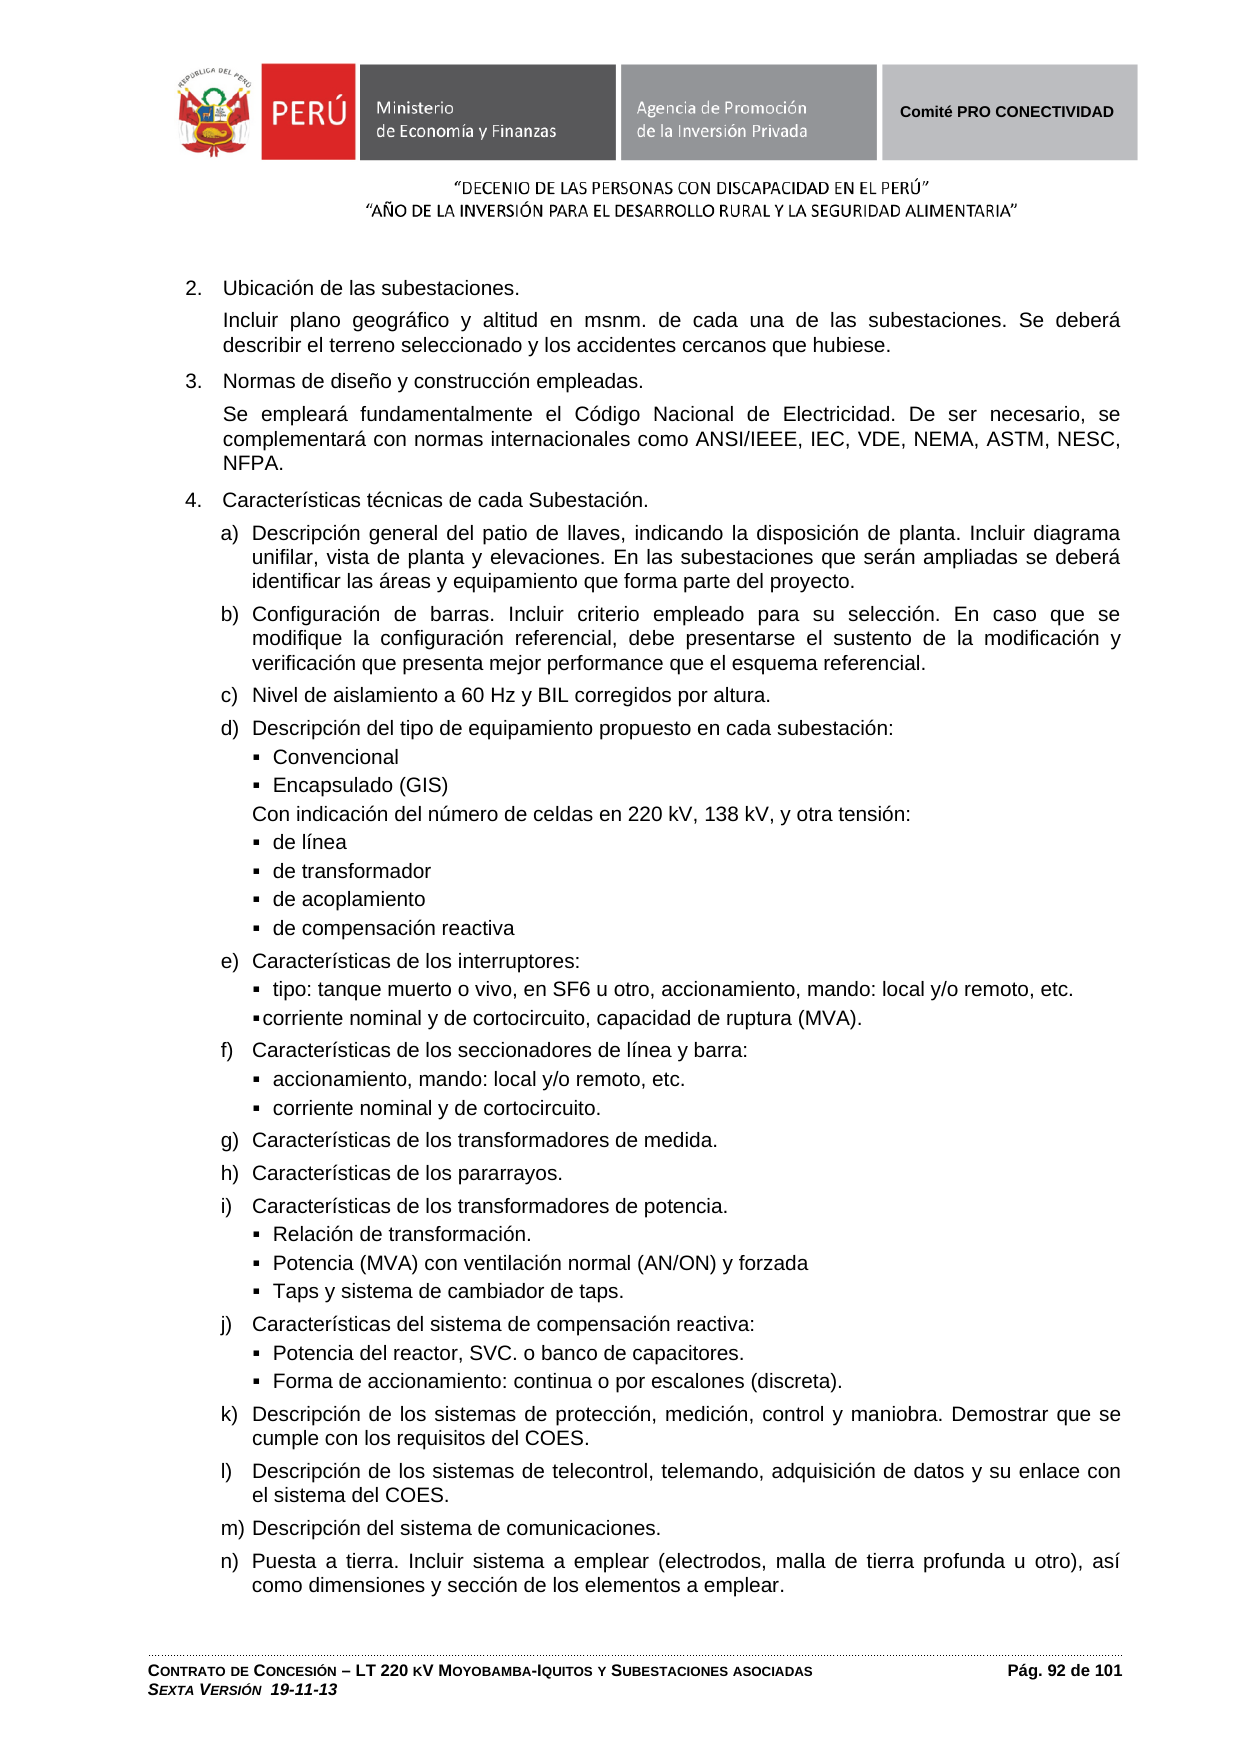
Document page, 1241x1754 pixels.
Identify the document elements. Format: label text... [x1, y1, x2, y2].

list Descripción del tipo de equipamiento propuesto en cada subestación: [221, 716, 1122, 740]
list de transformador [252, 859, 1122, 883]
list Normas de diseño y construcción empleadas. [185, 369, 1122, 393]
list Potencia (MVA) con ventilación normal (AN/ON) y forzada [252, 1251, 1122, 1274]
text Con indicación del número de celdas en 220 kV, 138 kV, y otra tensión: [252, 802, 1122, 826]
list Características de los pararrayos. [221, 1161, 1122, 1185]
list Relación de transformación. [252, 1222, 1122, 1246]
list de compensación reactiva [252, 916, 1122, 940]
list Características del sistema de compensación reactiva: [221, 1312, 1122, 1336]
list Características de los interruptores: [221, 948, 1122, 972]
list tipo: tanque muerto o vivo, en SF6 u otro, accionamiento, mando: local y/o remoto, etc. [252, 977, 1122, 1001]
list Descripción del sistema de comunicaciones. [221, 1516, 1122, 1540]
list corriente nominal y de cortocircuito. [252, 1095, 1122, 1119]
text Incluir plano geográfico y altitud en msnm. de cada una de las subestaciones. Se deberá describir el terreno seleccionado y los accidentes cercanos que hubiese. [223, 308, 1122, 356]
list Ubicación de las subestaciones. [185, 275, 1122, 299]
list Características de los seccionadores de línea y barra: [221, 1038, 1122, 1062]
list Potencia del reactor, SVC. o banco de capacitores. [252, 1340, 1122, 1364]
list Nivel de aislamiento a 60 Hz y BIL corregidos por altura. [221, 683, 1122, 707]
list Descripción de los sistemas de protección, medición, control y maniobra. Demostrar que se cumple con los requisitos del COES. [221, 1402, 1122, 1450]
list corriente nominal y de cortocircuito, capacidad de ruptura (MVA). [252, 1006, 1122, 1029]
picture [174, 62, 1138, 220]
list Características de los transformadores de potencia. [221, 1193, 1122, 1217]
list Características técnicas de cada Subestación. [185, 488, 1122, 512]
text Se empleará fundamentalmente el Código Nacional de Electricidad. De ser necesario, se complementará con normas internacionales como ANSI/IEEE, IEC, VDE, NEMA, ASTM, NESC, NFPA. [223, 402, 1122, 475]
list accionamiento, mando: local y/o remoto, etc. [252, 1067, 1122, 1091]
list Características de los transformadores de medida. [221, 1128, 1122, 1152]
list Descripción de los sistemas de telecontrol, telemando, adquisición de datos y su enlace con el sistema del COES. [221, 1459, 1122, 1507]
list Taps y sistema de cambiador de taps. [252, 1279, 1122, 1303]
list Configuración de barras. Incluir criterio empleado para su selección. En caso que se modifique la configuración referencial, debe presentarse el sustento de la modificación y verificación que presenta mejor performance que el esquema referencial. [221, 602, 1122, 674]
list Descripción general del patio de llaves, indicando la disposición de planta. Incluir diagrama unifilar, vista de planta y elevaciones. En las subestaciones que serán ampliadas se deberá identificar las áreas y equipamiento que forma parte del proyecto. [220, 520, 1122, 593]
list de acoplamiento [252, 887, 1122, 911]
list de línea [252, 830, 1122, 854]
list Encapsulado (GIS) [252, 773, 1122, 797]
list Convencional [252, 744, 1122, 768]
list Puesta a tierra. Incluir sistema a emplear (electrodos, malla de tierra profunda u otro), así como dimensiones y sección de los elementos a emplear. [220, 1548, 1122, 1597]
list Forma de accionamiento: continua o por escalones (discreta). [252, 1369, 1122, 1393]
